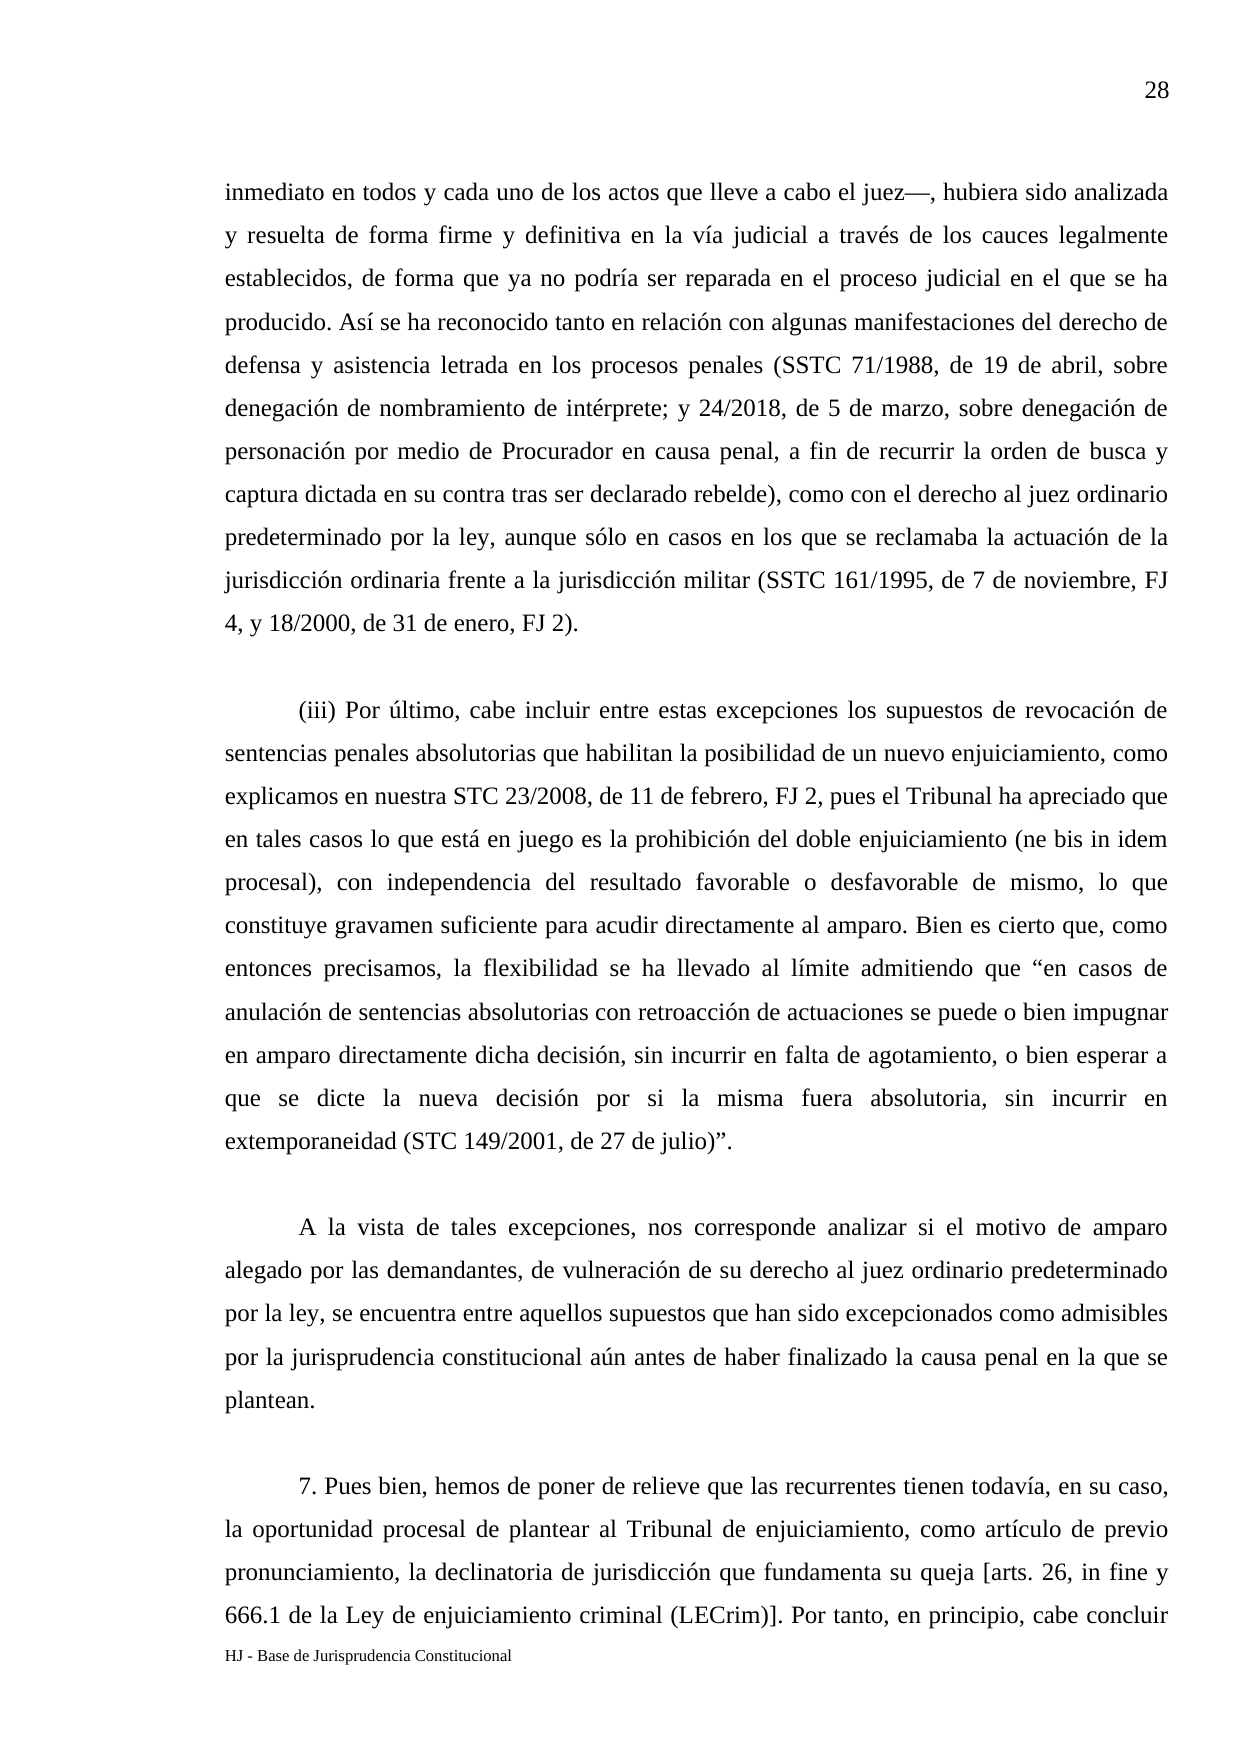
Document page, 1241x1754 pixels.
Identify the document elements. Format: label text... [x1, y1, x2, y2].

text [224, 177, 1169, 637]
text (iii) Por último, cabe incluir entre estas excepciones los supuestos de revocación de sentencias penales absolutorias que habilitan la posibilidad de un nuevo enjuiciamiento, como explicamos en nuestra STC 23/2008, de 11 de febrero, FJ 2, pues el Tribunal ha apreciado que en tales casos lo que está en juego es la prohibición del doble enjuiciamiento (ne bis in idem procesal), con independencia del resultado favorable o desfavorable de mismo, lo que constituye gravamen suficiente para acudir directamente al amparo. Bien es cierto que, como entonces precisamos, la flexibilidad se ha llevado al límite admitiendo que “en casos de anulación de sentencias absolutorias con retroacción de actuaciones se puede o bien impugnar en amparo directamente dicha decisión, sin incurrir en falta de agotamiento, o bien esperar a que se dicte la nueva decisión por si la misma fuera absolutoria, sin incurrir en extemporaneidad (STC 149/2001, de 27 de julio)”. [224, 695, 1169, 1155]
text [224, 1471, 1169, 1629]
text A la vista de tales excepciones, nos corresponde analizar si el motivo de amparo alegado por las demandantes, de vulneración de su derecho al juez ordinario predeterminado por la ley, se encuentra entre aquellos supuestos que han sido excepcionados como admisibles por la jurisprudencia constitucional aún antes de haber finalizado la causa penal en la que se plantean. [224, 1212, 1169, 1413]
